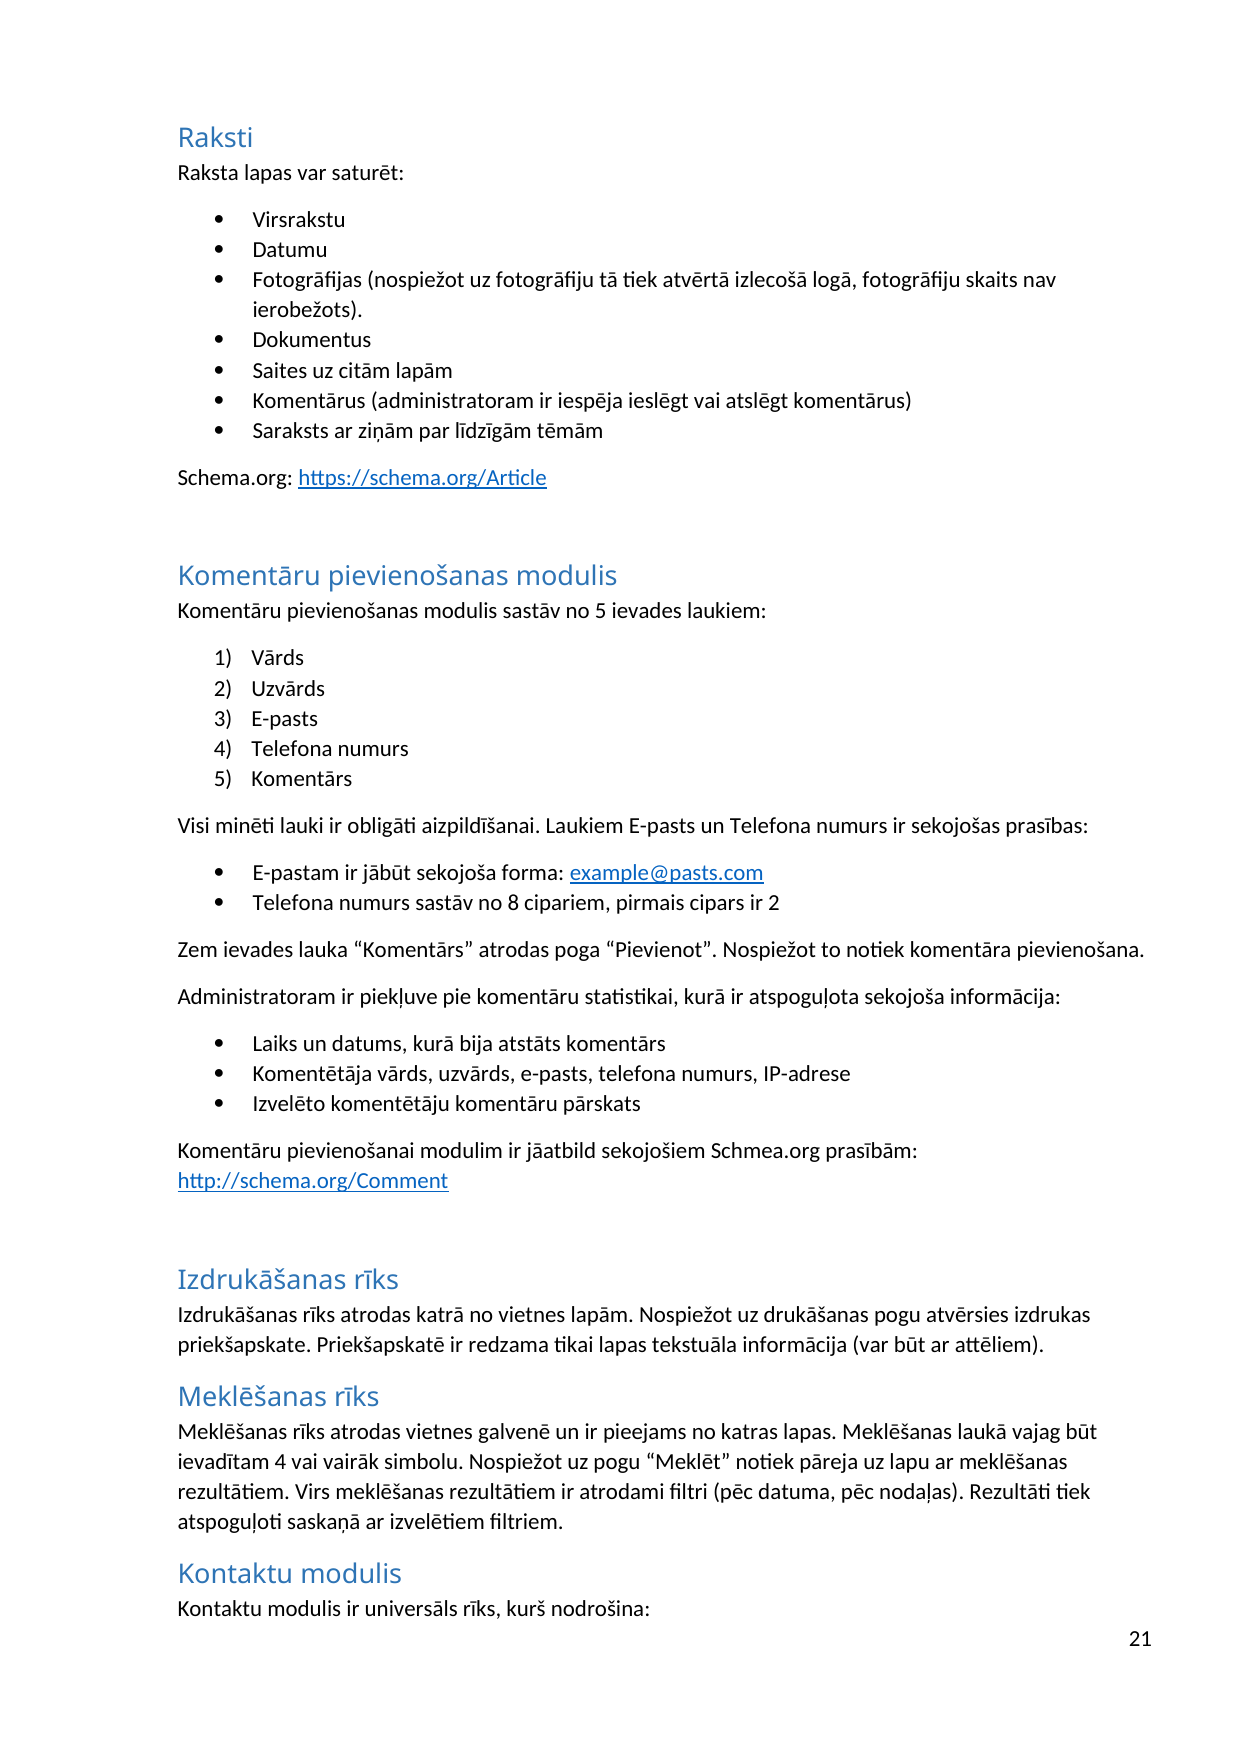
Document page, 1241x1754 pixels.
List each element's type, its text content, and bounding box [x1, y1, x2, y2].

text Schema.org: https://schema.org/Article [177, 463, 1152, 491]
subtitle Raksti [177, 118, 1152, 155]
subtitle Kontaktu modulis [177, 1554, 1152, 1591]
list Komentārs [213, 764, 1152, 792]
list Laiks un datums, kurā bija atstāts komentārs [215, 1029, 1152, 1057]
list Saites uz citām lapām [215, 356, 1152, 384]
list Telefona numurs sastāv no 8 cipariem, pirmais cipars ir 2 [215, 888, 1152, 916]
text Zem ievades lauka “Komentārs” atrodas poga “Pievienot”. Nospiežot to notiek komentāra pievienošana. [177, 935, 1152, 963]
list Vārds [213, 643, 1152, 672]
subtitle Komentāru pievienošanas modulis [177, 557, 1152, 594]
list Virsrakstu [215, 205, 1152, 233]
list E-pasts [213, 704, 1152, 732]
text Raksta lapas var saturēt: [177, 158, 1152, 186]
text Administratoram ir piekļuve pie komentāru statistikai, kurā ir atspoguļota sekojoša informācija: [177, 982, 1152, 1010]
list E-pastam ir jābūt sekojoša forma: example@pasts.com [215, 858, 1152, 886]
list Dokumentus [215, 326, 1152, 354]
subtitle Izdrukāšanas rīks [177, 1260, 1152, 1297]
subtitle Meklēšanas rīks [177, 1377, 1152, 1414]
text Izdrukāšanas rīks atrodas katrā no vietnes lapām. Nospiežot uz drukāšanas pogu atvērsies izdrukas priekšapskate. Priekšapskatē ir redzama tikai lapas tekstuāla informācija (var būt ar attēliem). [177, 1300, 1152, 1358]
list Komentārus (administratoram ir iespēja ieslēgt vai atslēgt komentārus) [215, 386, 1152, 414]
list Datumu [215, 235, 1152, 263]
text Komentāru pievienošanas modulis sastāv no 5 ievades laukiem: [177, 597, 1152, 625]
text Komentāru pievienošanai modulim ir jāatbild sekojošiem Schmea.org prasībām: http://schema.org/Comment [177, 1136, 1152, 1194]
list Telefona numurs [213, 734, 1152, 762]
text Visi minēti lauki ir obligāti aizpildīšanai. Laukiem E-pasts un Telefona numurs ir sekojošas prasības: [177, 811, 1152, 839]
text Meklēšanas rīks atrodas vietnes galvenē un ir pieejams no katras lapas. Meklēšanas laukā vajag būt ievadītam 4 vai vairāk simbolu. Nospiežot uz pogu “Meklēt” notiek pāreja uz lapu ar meklēšanas rezultātiem. Virs meklēšanas rezultātiem ir atrodami filtri (pēc datuma, pēc nodaļas). Rezultāti tiek atspoguļoti saskaņā ar izvelētiem filtriem. [177, 1417, 1152, 1536]
list Komentētāja vārds, uzvārds, e-pasts, telefona numurs, IP-adrese [215, 1059, 1152, 1087]
list Izvelēto komentētāju komentāru pārskats [215, 1089, 1152, 1117]
text Kontaktu modulis ir universāls rīks, kurš nodrošina: [177, 1594, 1152, 1622]
list Uzvārds [213, 674, 1152, 702]
list Fotogrāfijas (nospiežot uz fotogrāfiju tā tiek atvērtā izlecošā logā, fotogrāfiju skaits nav ierobežots). [215, 265, 1152, 323]
list Saraksts ar ziņām par līdzīgām tēmām [215, 416, 1152, 444]
